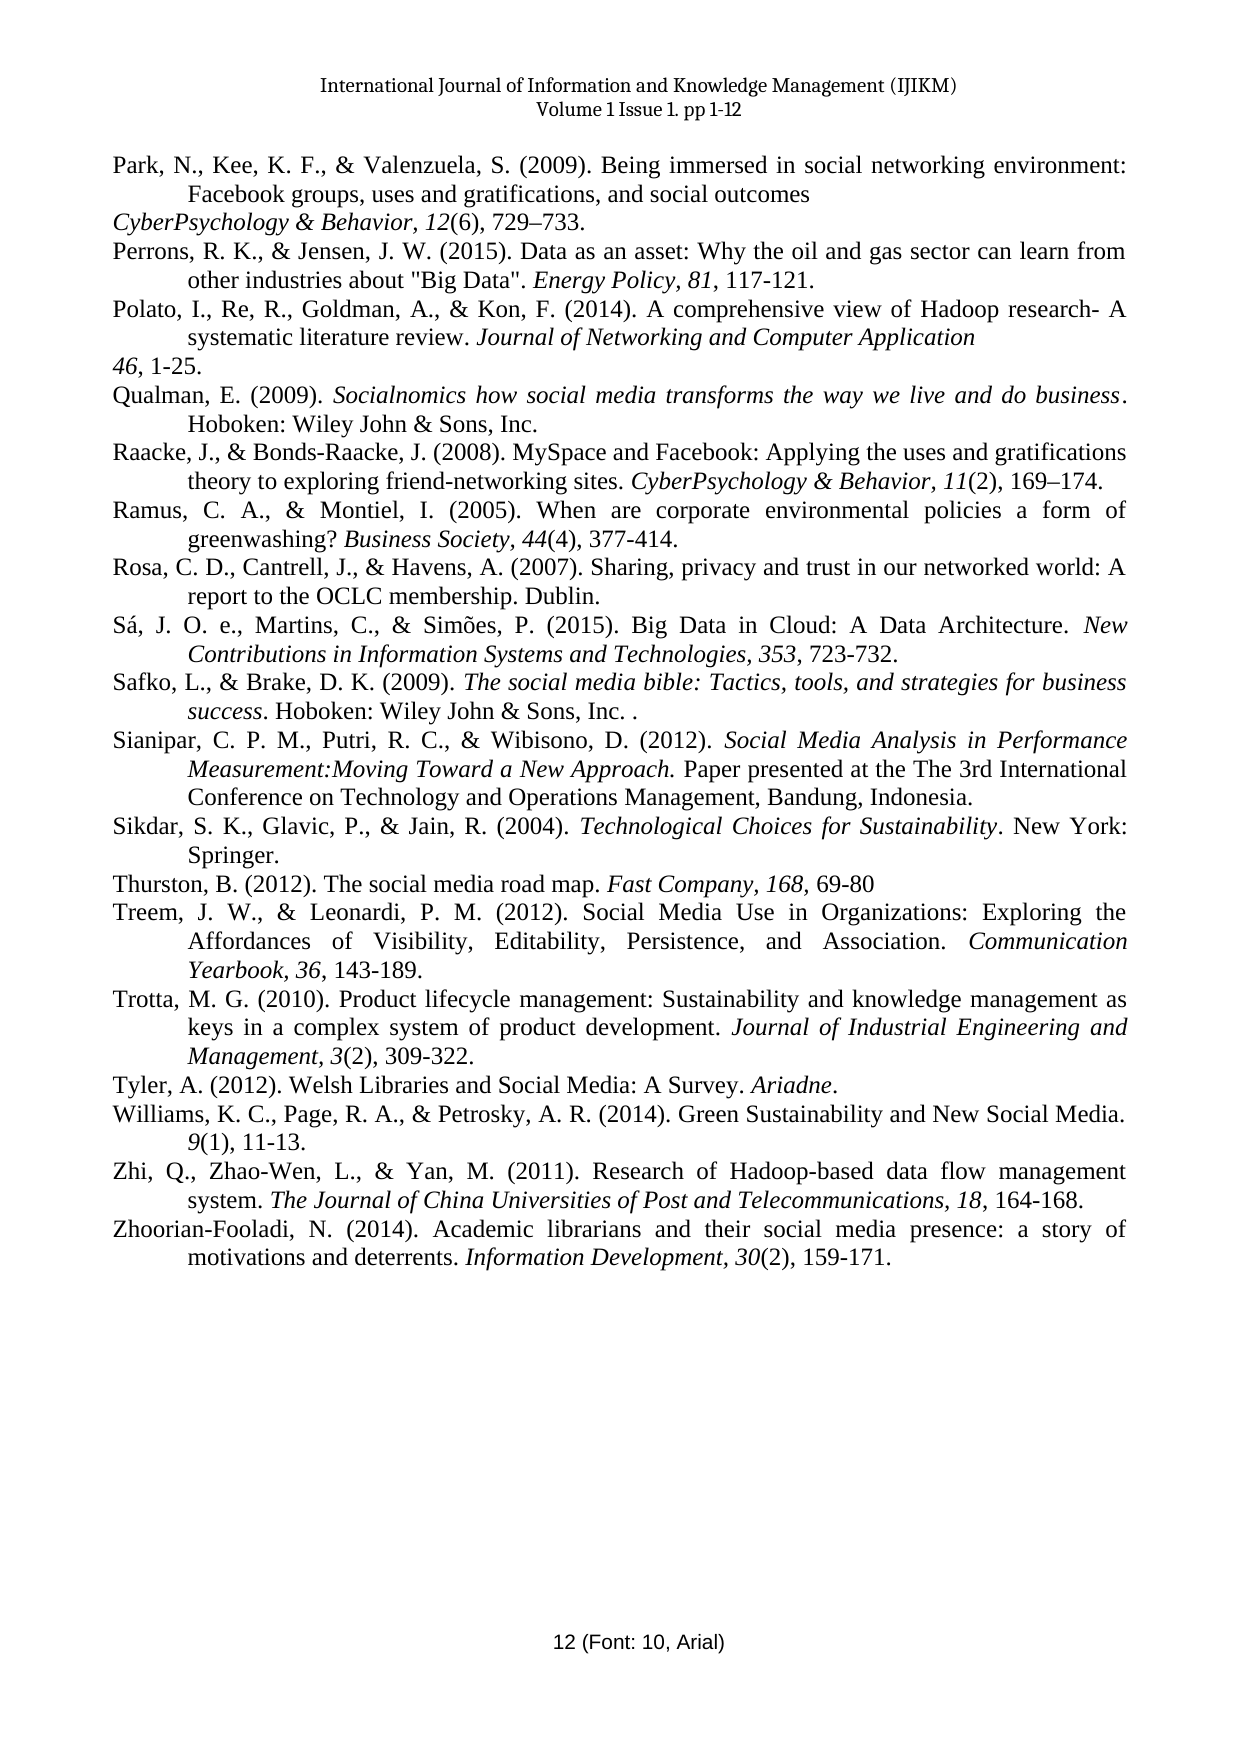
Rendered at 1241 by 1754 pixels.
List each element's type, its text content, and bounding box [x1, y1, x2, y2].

text Tyler, A. (2012). Welsh Libraries and Social Media: A Survey. Ariadne. [112, 1070, 1128, 1099]
text Thurston, B. (2012). The social media road map. Fast Company, 168, 69-80 [112, 869, 1128, 897]
text Perrons, R. K., & Jensen, J. W. (2015). Data as an asset: Why the oil and gas sector can learn from other industries about "Big Data". Energy Policy, 81, 117-121. [112, 236, 1128, 294]
text Safko, L., & Brake, D. K. (2009). The social media bible: Tactics, tools, and strategies for business success. Hoboken: Wiley John & Sons, Inc. . [112, 667, 1128, 725]
text Polato, I., Re, R., Goldman, A., & Kon, F. (2014). A comprehensive view of Hadoop research- A systematic literature review. Journal of Networking and Computer Application [112, 294, 1128, 351]
text Trotta, M. G. (2010). Product lifecycle management: Sustainability and knowledge management as keys in a complex system of product development. Journal of Industrial Engineering and Management, 3(2), 309-322. [112, 984, 1128, 1070]
text Park, N., Kee, K. F., & Valenzuela, S. (2009). Being immersed in social networking environment: Facebook groups, uses and gratifications, and social outcomes [112, 150, 1128, 207]
text Raacke, J., & Bonds-Raacke, J. (2008). MySpace and Facebook: Applying the uses and gratifications theory to exploring friend-networking sites. CyberPsychology & Behavior, 11(2), 169–174. [112, 437, 1128, 495]
text Treem, J. W., & Leonardi, P. M. (2012). Social Media Use in Organizations: Exploring the Affordances of Visibility, Editability, Persistence, and Association. Communication Yearbook, 36, 143-189. [112, 897, 1128, 984]
text Rosa, C. D., Cantrell, J., & Havens, A. (2007). Sharing, privacy and trust in our networked world: A report to the OCLC membership. Dublin. [112, 552, 1128, 610]
text Sikdar, S. K., Glavic, P., & Jain, R. (2004). Technological Choices for Sustainability. New York: Springer. [112, 811, 1128, 869]
text Williams, K. C., Page, R. A., & Petrosky, A. R. (2014). Green Sustainability and New Social Media. 9(1), 11-13. [112, 1099, 1128, 1156]
text Ramus, C. A., & Montiel, I. (2005). When are corporate environmental policies a form of greenwashing? Business Society, 44(4), 377-414. [112, 495, 1128, 552]
text Sianipar, C. P. M., Putri, R. C., & Wibisono, D. (2012). Social Media Analysis in Performance Measurement:Moving Toward a New Approach. Paper presented at the The 3rd International Conference on Technology and Operations Management, Bandung, Indonesia. [112, 725, 1128, 811]
text 46, 1-25. [112, 351, 1128, 380]
text CyberPsychology & Behavior, 12(6), 729–733. [112, 207, 1128, 236]
text Zhi, Q., Zhao-Wen, L., & Yan, M. (2011). Research of Hadoop-based data flow management system. The Journal of China Universities of Post and Telecommunications, 18, 164-168. [112, 1156, 1128, 1214]
text Qualman, E. (2009). Socialnomics how social media transforms the way we live and do business. Hoboken: Wiley John & Sons, Inc. [112, 380, 1128, 437]
text Sá, J. O. e., Martins, C., & Simões, P. (2015). Big Data in Cloud: A Data Architecture. New Contributions in Information Systems and Technologies, 353, 723-732. [112, 610, 1128, 667]
text Zhoorian-Fooladi, N. (2014). Academic librarians and their social media presence: a story of motivations and deterrents. Information Development, 30(2), 159-171. [112, 1214, 1128, 1271]
